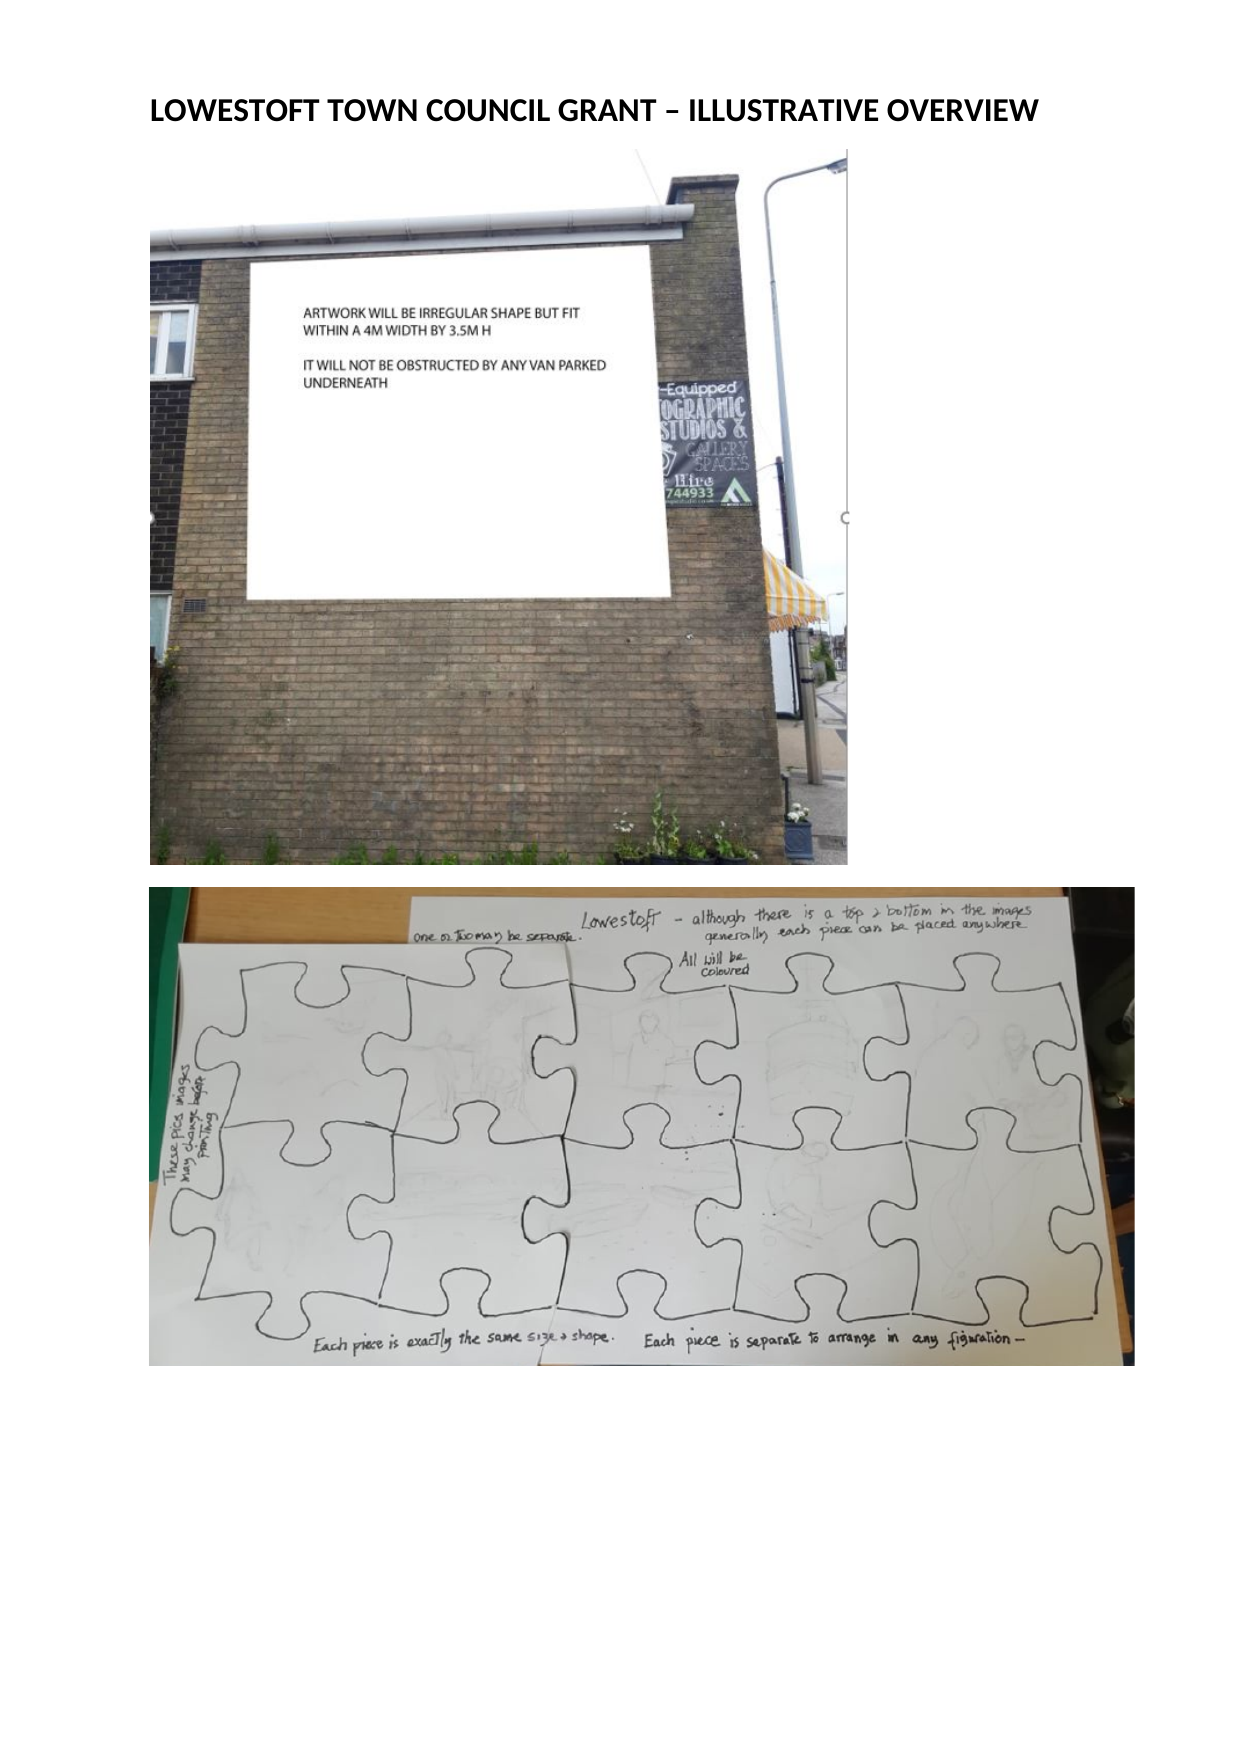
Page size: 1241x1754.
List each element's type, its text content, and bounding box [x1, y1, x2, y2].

picture [150, 887, 1134, 1366]
text LOWESTOFT TOWN COUNCIL GRANT – ILLUSTRATIVE OVERVIEW [150, 89, 1090, 129]
picture [150, 149, 850, 865]
